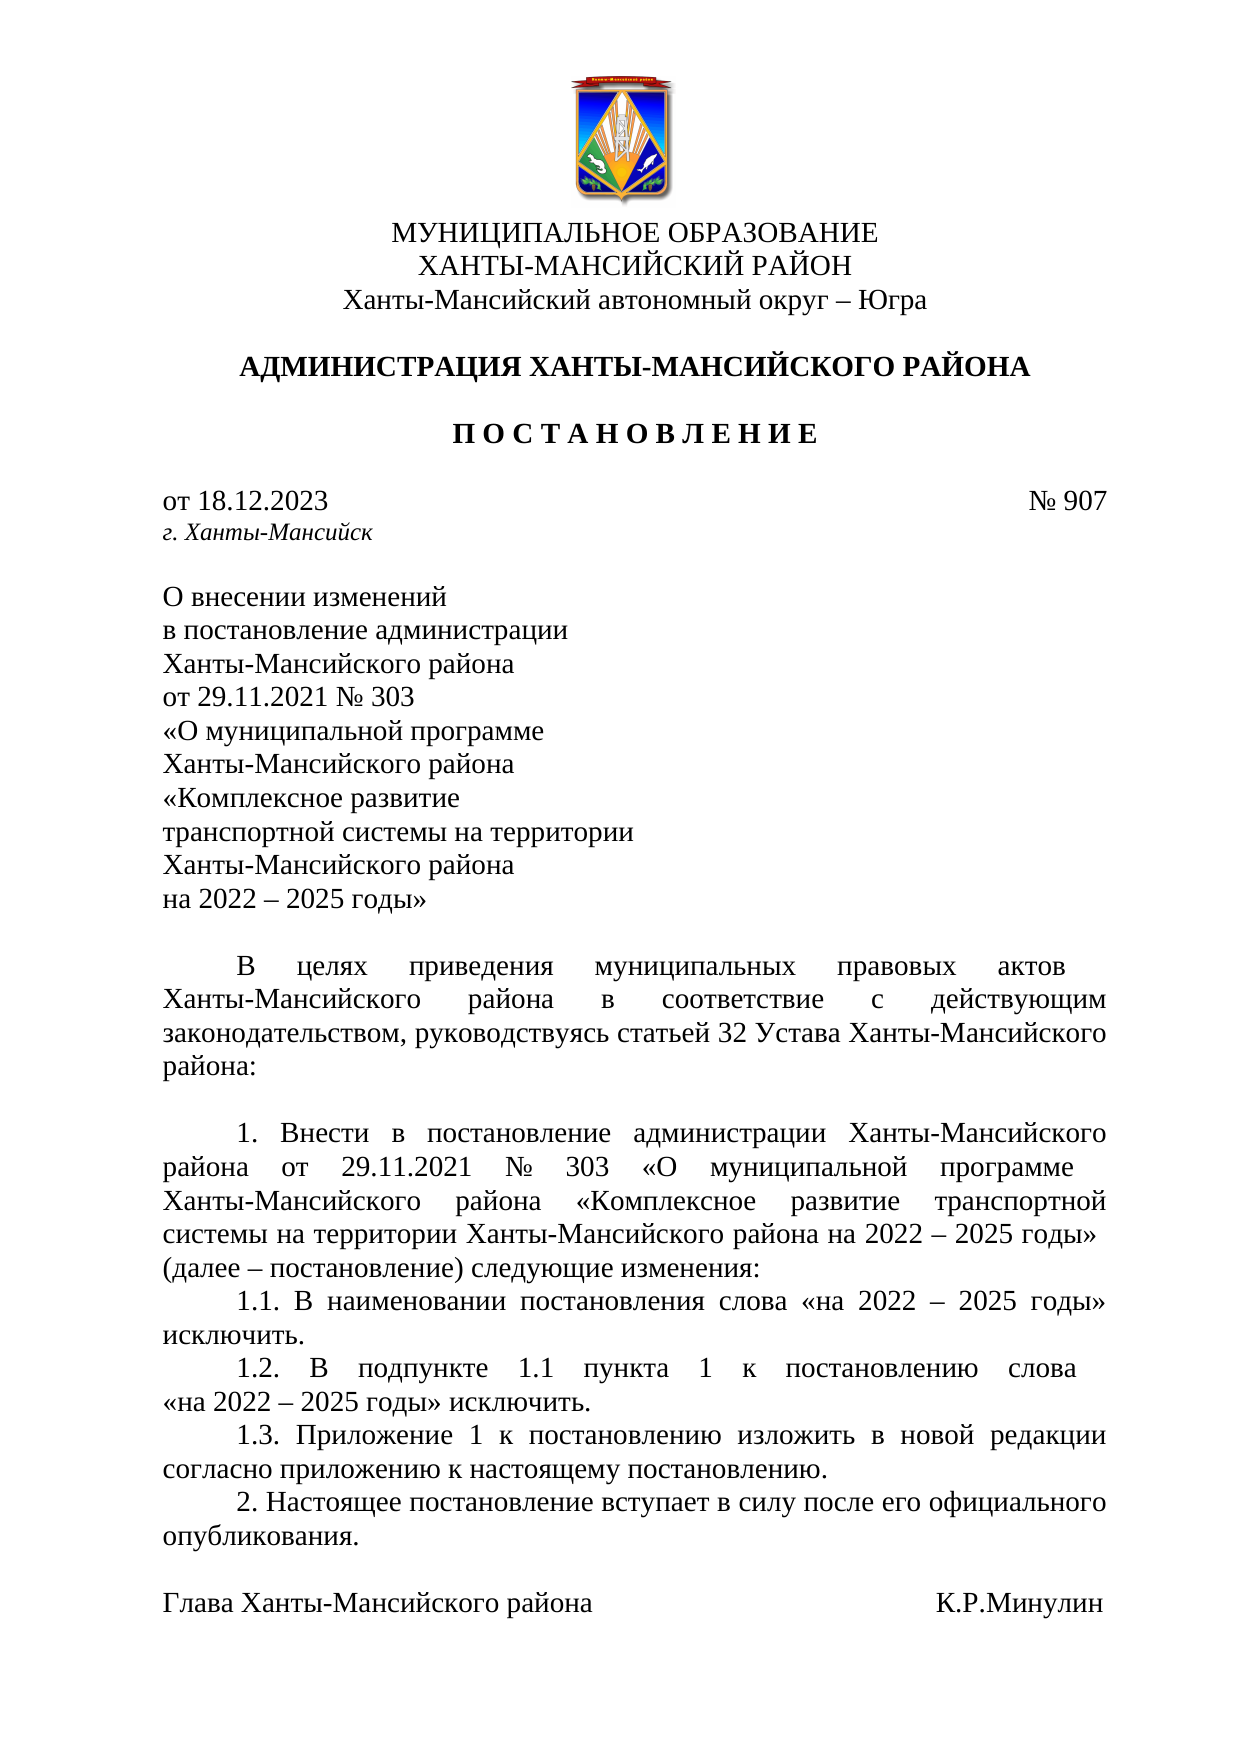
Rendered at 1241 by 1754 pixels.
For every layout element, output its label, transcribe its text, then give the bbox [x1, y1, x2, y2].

text 2. Настоящее постановление вступает в силу после его официального опубликования. [162, 1484, 1107, 1552]
text Ханты-Мансийского района [162, 747, 1107, 780]
text «Комплексное развитие [162, 780, 1107, 814]
text АДМИНИСТРАЦИЯ ХАНТЫ-МАНСИЙСКОГО РАЙОНА [162, 349, 1107, 382]
text П О С Т А Н О В Л Е Н И Е [162, 416, 1107, 449]
text г. Ханты-Мансийск [162, 517, 1107, 545]
text от 18.12.2023 № 907 [162, 483, 1107, 517]
text 1. Внести в постановление администрации Ханты-Мансийского района от 29.11.2021 № 303 «О муниципальной программе Ханты-Мансийского района «Комплексное развитие транспортной системы на территории Ханты-Мансийского района на 2022 – 2025 годы» (далее – постановление) следующие изменения: [162, 1116, 1107, 1283]
text 1.1. В наименовании постановления слова «на 2022 – 2025 годы» исключить. [162, 1283, 1107, 1350]
text МУНИЦИПАЛЬНОЕ ОБРАЗОВАНИЕ [162, 215, 1107, 248]
text Ханты-Мансийский автономный округ – Югра [162, 282, 1107, 315]
text О внесении изменений [162, 579, 1107, 612]
text ХАНТЫ-МАНСИЙСКИЙ РАЙОН [162, 248, 1107, 282]
text на 2022 – 2025 годы» [162, 881, 1107, 914]
text В целях приведения муниципальных правовых актов Ханты-Мансийского района в соответствие с действующим законодательством, руководствуясь статьей 32 Устава Ханты-Мансийского района: [162, 948, 1107, 1082]
text Глава Ханты-Мансийского района К.Р.Минулин [162, 1585, 1107, 1619]
text транспортной системы на территории [162, 814, 1107, 847]
text 1.3. Приложение 1 к постановлению изложить в новой редакции согласно приложению к настоящему постановлению. [162, 1417, 1107, 1484]
text 1.2. В подпункте 1.1 пункта 1 к постановлению слова «на 2022 – 2025 годы» исключить. [162, 1350, 1107, 1417]
text Ханты-Мансийского района [162, 847, 1107, 881]
text в постановление администрации [162, 612, 1107, 646]
text от 29.11.2021 № 303 «О муниципальной программе [162, 679, 1107, 747]
text Ханты-Мансийского района [162, 646, 1107, 679]
